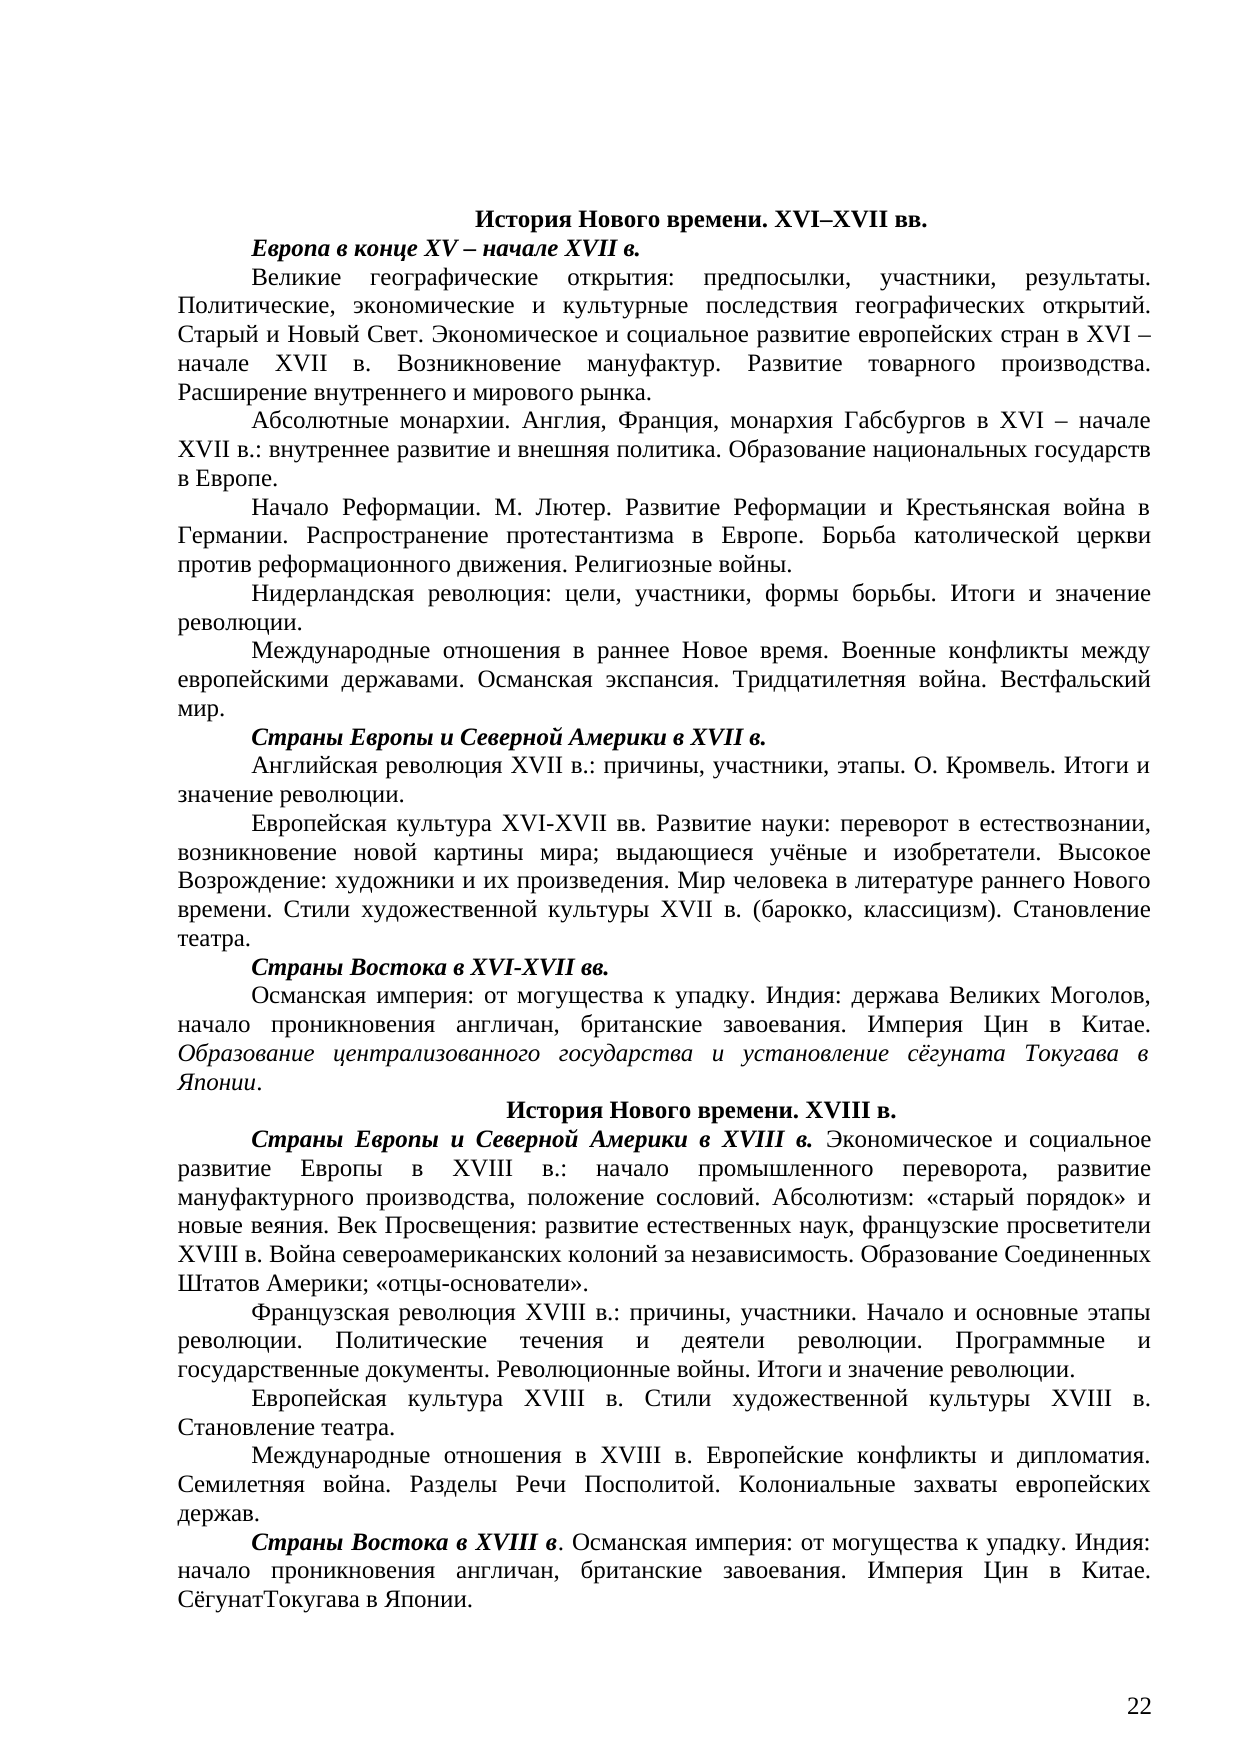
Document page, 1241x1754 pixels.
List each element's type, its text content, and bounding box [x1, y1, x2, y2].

text Страны Европы и Северной Америки в XVII в. [177, 722, 1152, 751]
text Французская революция XVIII в.: причины, участники. Начало и основные этапы революции. Политические течения и деятели революции. Программные и государственные документы. Революционные войны. Итоги и значение революции. [177, 1297, 1152, 1383]
text Европа в конце XV – начале XVII в. [177, 233, 1152, 262]
text Великие географические открытия: предпосылки, участники, результаты. Политические, экономические и культурные последствия географических открытий. Старый и Новый Свет. Экономическое и социальное развитие европейских стран в XVI – начале XVII в. Возникновение мануфактур. Развитие товарного производства. Расширение внутреннего и мирового рынка. [177, 262, 1152, 406]
text Абсолютные монархии. Англия, Франция, монархия Габсбургов в XVI – начале XVII в.: внутреннее развитие и внешняя политика. Образование национальных государств в Европе. [177, 406, 1152, 492]
text История Нового времени. XVI–XVII вв. [177, 204, 1152, 233]
text Европейская культура XVIII в. Стили художественной культуры XVIII в. Становление театра. [177, 1383, 1152, 1441]
text Страны Востока в XVI-XVII вв. [177, 952, 1152, 981]
text Международные отношения в раннее Новое время. Военные конфликты между европейскими державами. Османская экспансия. Тридцатилетняя война. Вестфальский мир. [177, 636, 1152, 722]
text Европейская культура XVI-XVII вв. Развитие науки: переворот в естествознании, возникновение новой картины мира; выдающиеся учёные и изобретатели. Высокое Возрождение: художники и их произведения. Мир человека в литературе раннего Нового времени. Стили художественной культуры XVII в. (барокко, классицизм). Становление театра. [177, 808, 1152, 952]
text Начало Реформации. М. Лютер. Развитие Реформации и Крестьянская война в Германии. Распространение протестантизма в Европе. Борьба католической церкви против реформационного движения. Религиозные войны. [177, 492, 1152, 578]
text Международные отношения в XVIII в. Европейские конфликты и дипломатия. Семилетняя война. Разделы Речи Посполитой. Колониальные захваты европейских держав. [177, 1441, 1152, 1527]
text Страны Востока в XVIII в. Османская империя: от могущества к упадку. Индия: начало проникновения англичан, британские завоевания. Империя Цин в Китае. СёгунатТокугава в Японии. [177, 1527, 1152, 1613]
text Страны Европы и Северной Америки в XVIII в. Экономическое и социальное развитие Европы в XVIII в.: начало промышленного переворота, развитие мануфактурного производства, положение сословий. Абсолютизм: «старый порядок» и новые веяния. Век Просвещения: развитие естественных наук, французские просветители XVIII в. Война североамериканских колоний за независимость. Образование Соединенных Штатов Америки; «отцы-основатели». [177, 1124, 1152, 1297]
text История Нового времени. XVIII в. [177, 1096, 1152, 1124]
text Османская империя: от могущества к упадку. Индия: держава Великих Моголов, начало проникновения англичан, британские завоевания. Империя Цин в Китае. Образование централизованного государства и установление сёгуната Токугава в Японии. [177, 981, 1152, 1096]
text Английская революция XVII в.: причины, участники, этапы. О. Кромвель. Итоги и значение революции. [177, 751, 1152, 808]
text Нидерландская революция: цели, участники, формы борьбы. Итоги и значение революции. [177, 578, 1152, 636]
